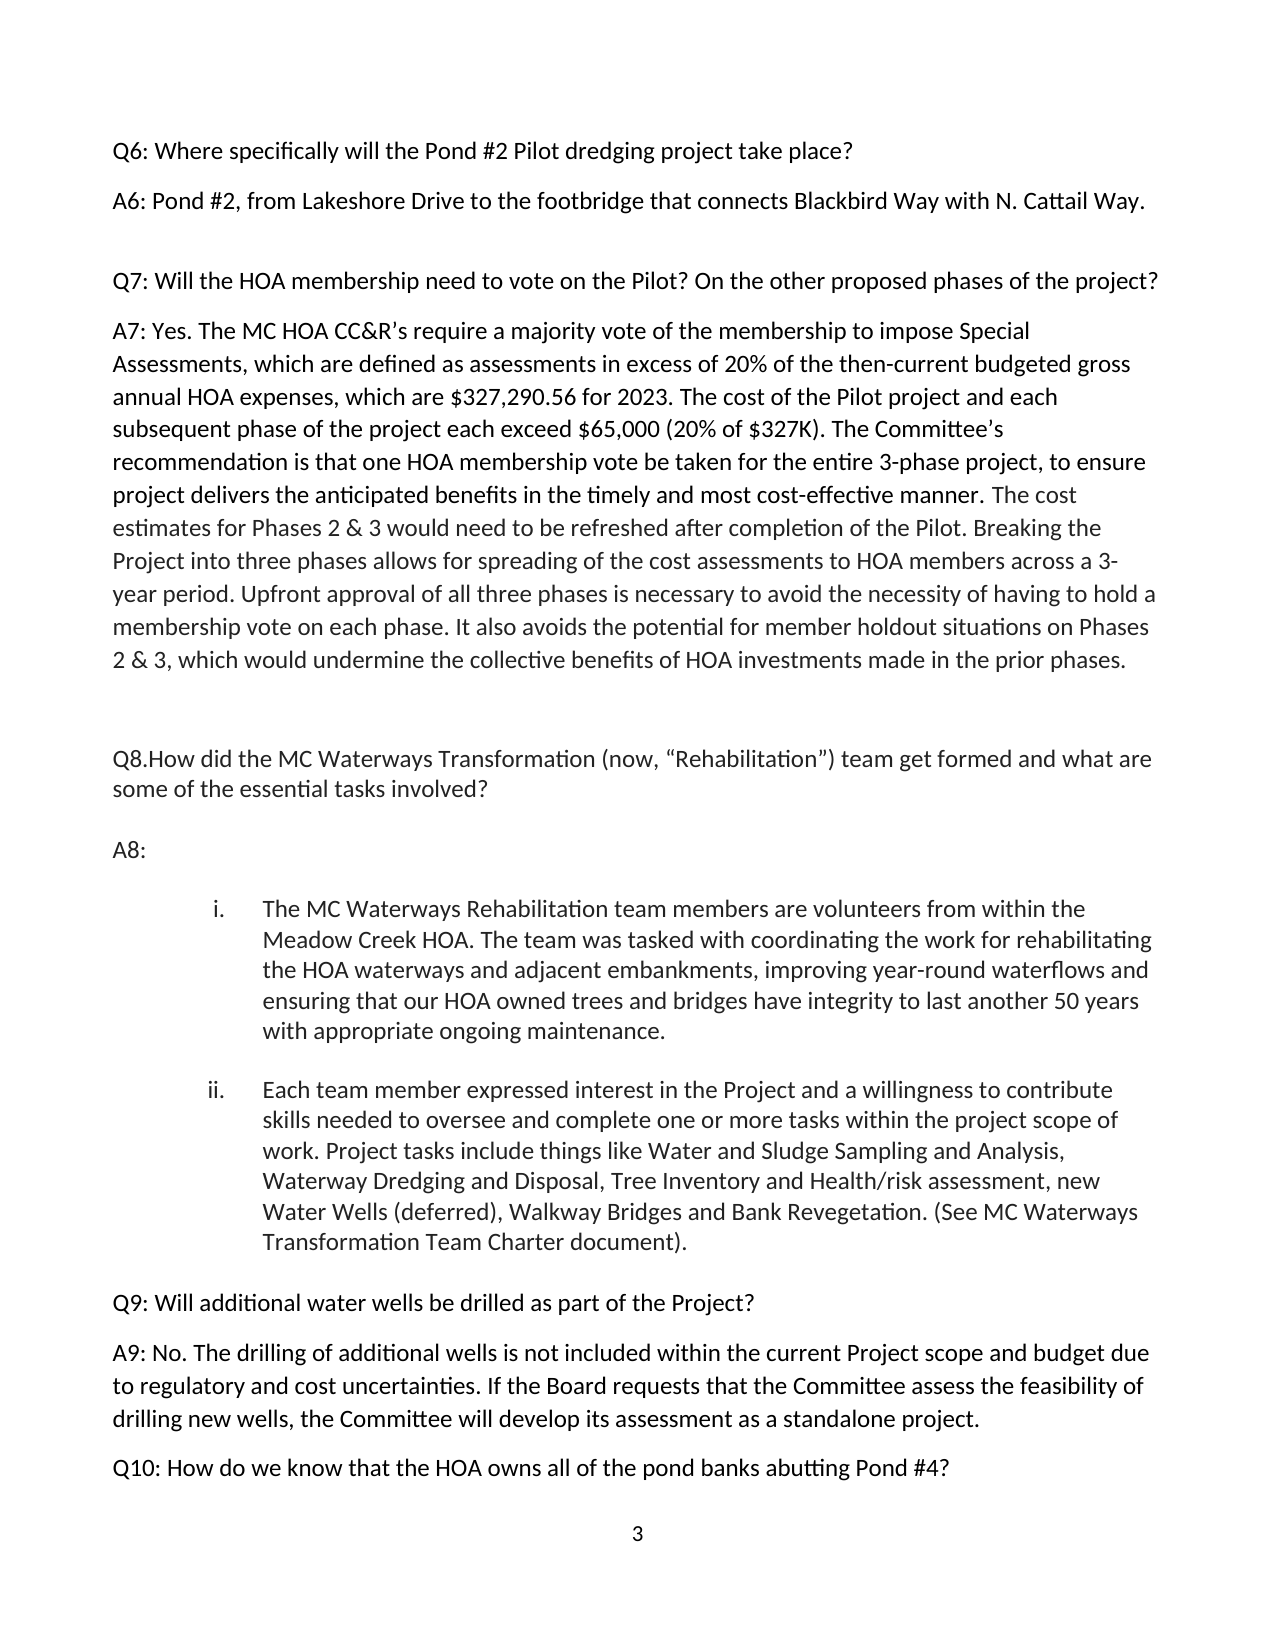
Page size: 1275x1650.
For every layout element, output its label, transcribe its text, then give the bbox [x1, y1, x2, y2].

text A6: Pond #2, from Lakeshore Drive to the footbridge that connects Blackbird Way with N. Cattail Way. [112, 185, 1162, 216]
text Q10: How do we know that the HOA owns all of the pond banks abutting Pond #4? [112, 1452, 1162, 1483]
list Each team member expressed interest in the Project and a willingness to contribute skills needed to oversee and complete one or more tasks within the project scope of work. Project tasks include things like Water and Sludge Sampling and Analysis, Waterway Dredging and Disposal, Tree Inventory and Health/risk assessment, new Water Wells (deferred), Walkway Bridges and Bank Revegetation. (See MC Waterways Transformation Team Charter document). [225, 1074, 1162, 1257]
text Q8.How did the MC Waterways Transformation (now, “Rehabilitation”) team get formed and what are some of the essential tasks involved? [112, 743, 1162, 804]
text Q7: Will the HOA membership need to vote on the Pilot? On the other proposed phases of the project? [112, 265, 1162, 296]
text A9: No. The drilling of additional wells is not included within the current Project scope and budget due to regulatory and cost uncertainties. If the Board requests that the Committee assess the feasibility of drilling new wells, the Committee will develop its assessment as a standalone project. [112, 1337, 1162, 1433]
list The MC Waterways Rehabilitation team members are volunteers from within the Meadow Creek HOA. The team was tasked with coordinating the work for rehabilitating the HOA waterways and adjacent embankments, improving year-round waterflows and ensuring that our HOA owned trees and bridges have integrity to last another 50 years with appropriate ongoing maintenance. [225, 893, 1162, 1074]
text A8: [112, 835, 1162, 893]
text A7: Yes. The MC HOA CC&R’s require a majority vote of the membership to impose Special Assessments, which are defined as assessments in excess of 20% of the then-current budgeted gross annual HOA expenses, which are $327,290.56 for 2023. The cost of the Pilot project and each subsequent phase of the project each exceed $65,000 (20% of $327K). The Committee’s recommendation is that one HOA membership vote be taken for the entire 3-phase project, to ensure project delivers the anticipated benefits in the timely and most cost-effective manner. The cost estimates for Phases 2 & 3 would need to be refreshed after completion of the Pilot. Breaking the Project into three phases allows for spreading of the cost assessments to HOA members across a 3-year period. Upfront approval of all three phases is necessary to avoid the necessity of having to hold a membership vote on each phase. It also avoids the potential for member holdout situations on Phases 2 & 3, which would undermine the collective benefits of HOA investments made in the prior phases. [112, 315, 1162, 674]
text Q6: Where specifically will the Pond #2 Pilot dredging project take place? [112, 136, 1162, 166]
text Q9: Will additional water wells be drilled as part of the Project? [112, 1287, 1162, 1318]
